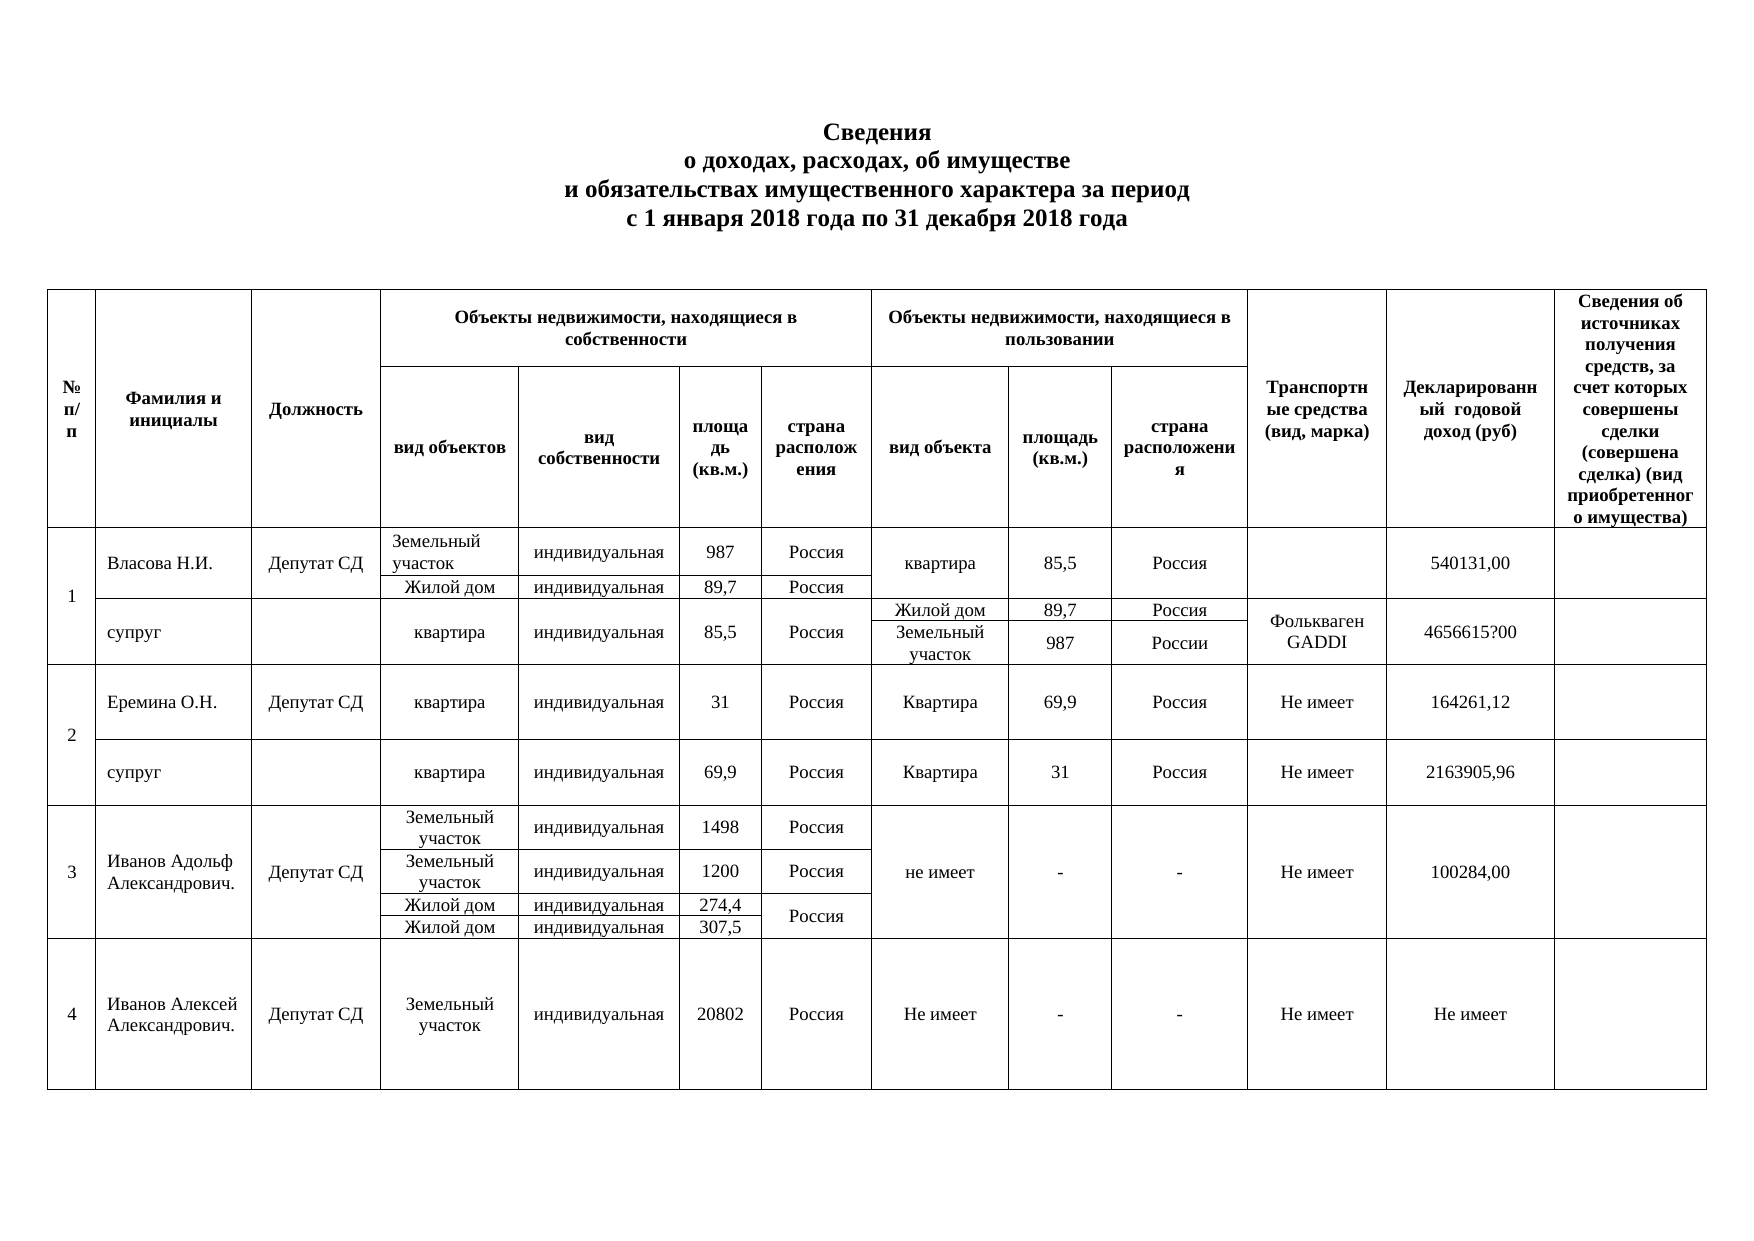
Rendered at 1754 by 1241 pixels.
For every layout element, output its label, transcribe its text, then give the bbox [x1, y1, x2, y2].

table_cell индивидуальная [519, 806, 679, 849]
table_cell Россия [762, 939, 871, 1089]
table_header Сведения об источниках получения средств, за счет которых совершены сделки (совершена сделка) (вид приобретенного имущества) [1555, 290, 1706, 527]
table_cell Еремина О.Н. [96, 665, 251, 739]
table_cell России [1112, 621, 1247, 664]
table_cell [1248, 528, 1386, 597]
table_cell 987 [680, 528, 761, 575]
table_cell Квартира [872, 740, 1008, 804]
table_cell Россия [762, 528, 871, 575]
table_cell индивидуальная [519, 599, 679, 664]
table_header Декларированный годовой доход (руб) [1387, 290, 1554, 527]
table_cell 69,9 [1009, 665, 1111, 739]
table_cell Иванов Адольф Александрович. [96, 806, 251, 938]
table_cell 4656615?00 [1387, 599, 1554, 664]
table_cell Не имеет [1248, 740, 1386, 804]
table_cell - [1009, 806, 1111, 938]
text с 1 января 2018 года по 31 декабря 2018 года [59, 203, 1695, 232]
table_cell Иванов Алексей Александрович. [96, 939, 251, 1089]
table_cell [252, 599, 380, 664]
table_cell [1555, 939, 1706, 1089]
table_cell - [1009, 939, 1111, 1089]
table_cell страна расположения [1112, 367, 1247, 527]
table_cell супруг [96, 740, 251, 804]
table_cell - [1112, 939, 1247, 1089]
table_cell вид объектов [381, 367, 518, 527]
table_cell 3 [48, 806, 95, 938]
table_cell индивидуальная [519, 528, 679, 575]
table_cell не имеет [872, 806, 1008, 938]
table_cell Россия [762, 665, 871, 739]
table_cell [1555, 665, 1706, 739]
table_cell вид собственности [519, 367, 679, 527]
table_cell Не имеет [1248, 806, 1386, 938]
table_header Транспортные средства (вид, марка) [1248, 290, 1386, 527]
table_cell индивидуальная [519, 939, 679, 1089]
table_header № п/п [48, 290, 95, 527]
table_cell Власова Н.И. [96, 528, 251, 597]
table_cell Депутат СД [252, 806, 380, 938]
table_cell 987 [1009, 621, 1111, 664]
table_cell Земельный участок [872, 621, 1008, 664]
table_cell 1498 [680, 806, 761, 849]
table_cell 100284,00 [1387, 806, 1554, 938]
table_cell Не имеет [1387, 939, 1554, 1089]
table_cell Фолькваген GADDI [1248, 599, 1386, 664]
table_cell [252, 740, 380, 804]
table_cell индивидуальная [519, 894, 679, 915]
table_header Должность [252, 290, 380, 527]
table_cell Земельный участок [381, 939, 518, 1089]
table_cell страна расположения [762, 367, 871, 527]
table_cell Депутат СД [252, 665, 380, 739]
table_cell квартира [381, 740, 518, 804]
table_cell 1 [48, 528, 95, 664]
table_cell вид объекта [872, 367, 1008, 527]
table_cell Жилой дом [381, 916, 518, 938]
table_cell Жилой дом [872, 599, 1008, 620]
table_cell Россия [1112, 665, 1247, 739]
table_cell 1200 [680, 850, 761, 893]
table_cell Не имеет [1248, 665, 1386, 739]
text о доходах, расходах, об имуществе [59, 145, 1695, 174]
table_cell квартира [381, 599, 518, 664]
table_cell Земельный участок [381, 528, 518, 575]
table_cell Россия [1112, 740, 1247, 804]
table_cell Россия [762, 599, 871, 664]
table_cell [1555, 740, 1706, 804]
table_cell индивидуальная [519, 850, 679, 893]
table_cell Земельный участок [381, 806, 518, 849]
table_cell Жилой дом [381, 576, 518, 597]
table_cell 31 [1009, 740, 1111, 804]
table_cell Квартира [872, 665, 1008, 739]
table_cell квартира [872, 528, 1008, 597]
table_cell 31 [680, 665, 761, 739]
table_header Фамилия и инициалы [96, 290, 251, 527]
table_cell Не имеет [1248, 939, 1386, 1089]
table_cell индивидуальная [519, 576, 679, 597]
table_cell Россия [762, 576, 871, 597]
table_cell квартира [381, 665, 518, 739]
table_cell 307,5 [680, 916, 761, 938]
table_cell 164261,12 [1387, 665, 1554, 739]
table_cell 85,5 [1009, 528, 1111, 597]
table_cell 89,7 [1009, 599, 1111, 620]
table_cell 89,7 [680, 576, 761, 597]
table_cell индивидуальная [519, 665, 679, 739]
table_cell Россия [1112, 599, 1247, 620]
table_cell 69,9 [680, 740, 761, 804]
table_cell Россия [762, 740, 871, 804]
table_cell - [1112, 806, 1247, 938]
table_cell супруг [96, 599, 251, 664]
table_cell 20802 [680, 939, 761, 1089]
table_cell Депутат СД [252, 528, 380, 597]
table_cell [1555, 528, 1706, 597]
table_cell площадь (кв.м.) [1009, 367, 1111, 527]
table_cell 274,4 [680, 894, 761, 915]
table_cell Земельный участок [381, 850, 518, 893]
table_cell площадь (кв.м.) [680, 367, 761, 527]
table_cell Россия [762, 850, 871, 893]
table_cell Россия [1112, 528, 1247, 597]
table_cell 540131,00 [1387, 528, 1554, 597]
table_cell Россия [762, 894, 871, 938]
table_cell Жилой дом [381, 894, 518, 915]
table_cell Депутат СД [252, 939, 380, 1089]
text Сведения [59, 117, 1695, 145]
table_cell 4 [48, 939, 95, 1089]
table_header Объекты недвижимости, находящиеся в пользовании [872, 290, 1247, 366]
table_cell 2 [48, 665, 95, 804]
table_cell 2163905,96 [1387, 740, 1554, 804]
table_cell [1555, 599, 1706, 664]
table_cell 85,5 [680, 599, 761, 664]
table_cell [1555, 806, 1706, 938]
table_header Объекты недвижимости, находящиеся в собственности [381, 290, 871, 366]
text и обязательствах имущественного характера за период [59, 174, 1695, 203]
table_cell Россия [762, 806, 871, 849]
table_cell Не имеет [872, 939, 1008, 1089]
table_cell индивидуальная [519, 740, 679, 804]
table_cell индивидуальная [519, 916, 679, 938]
